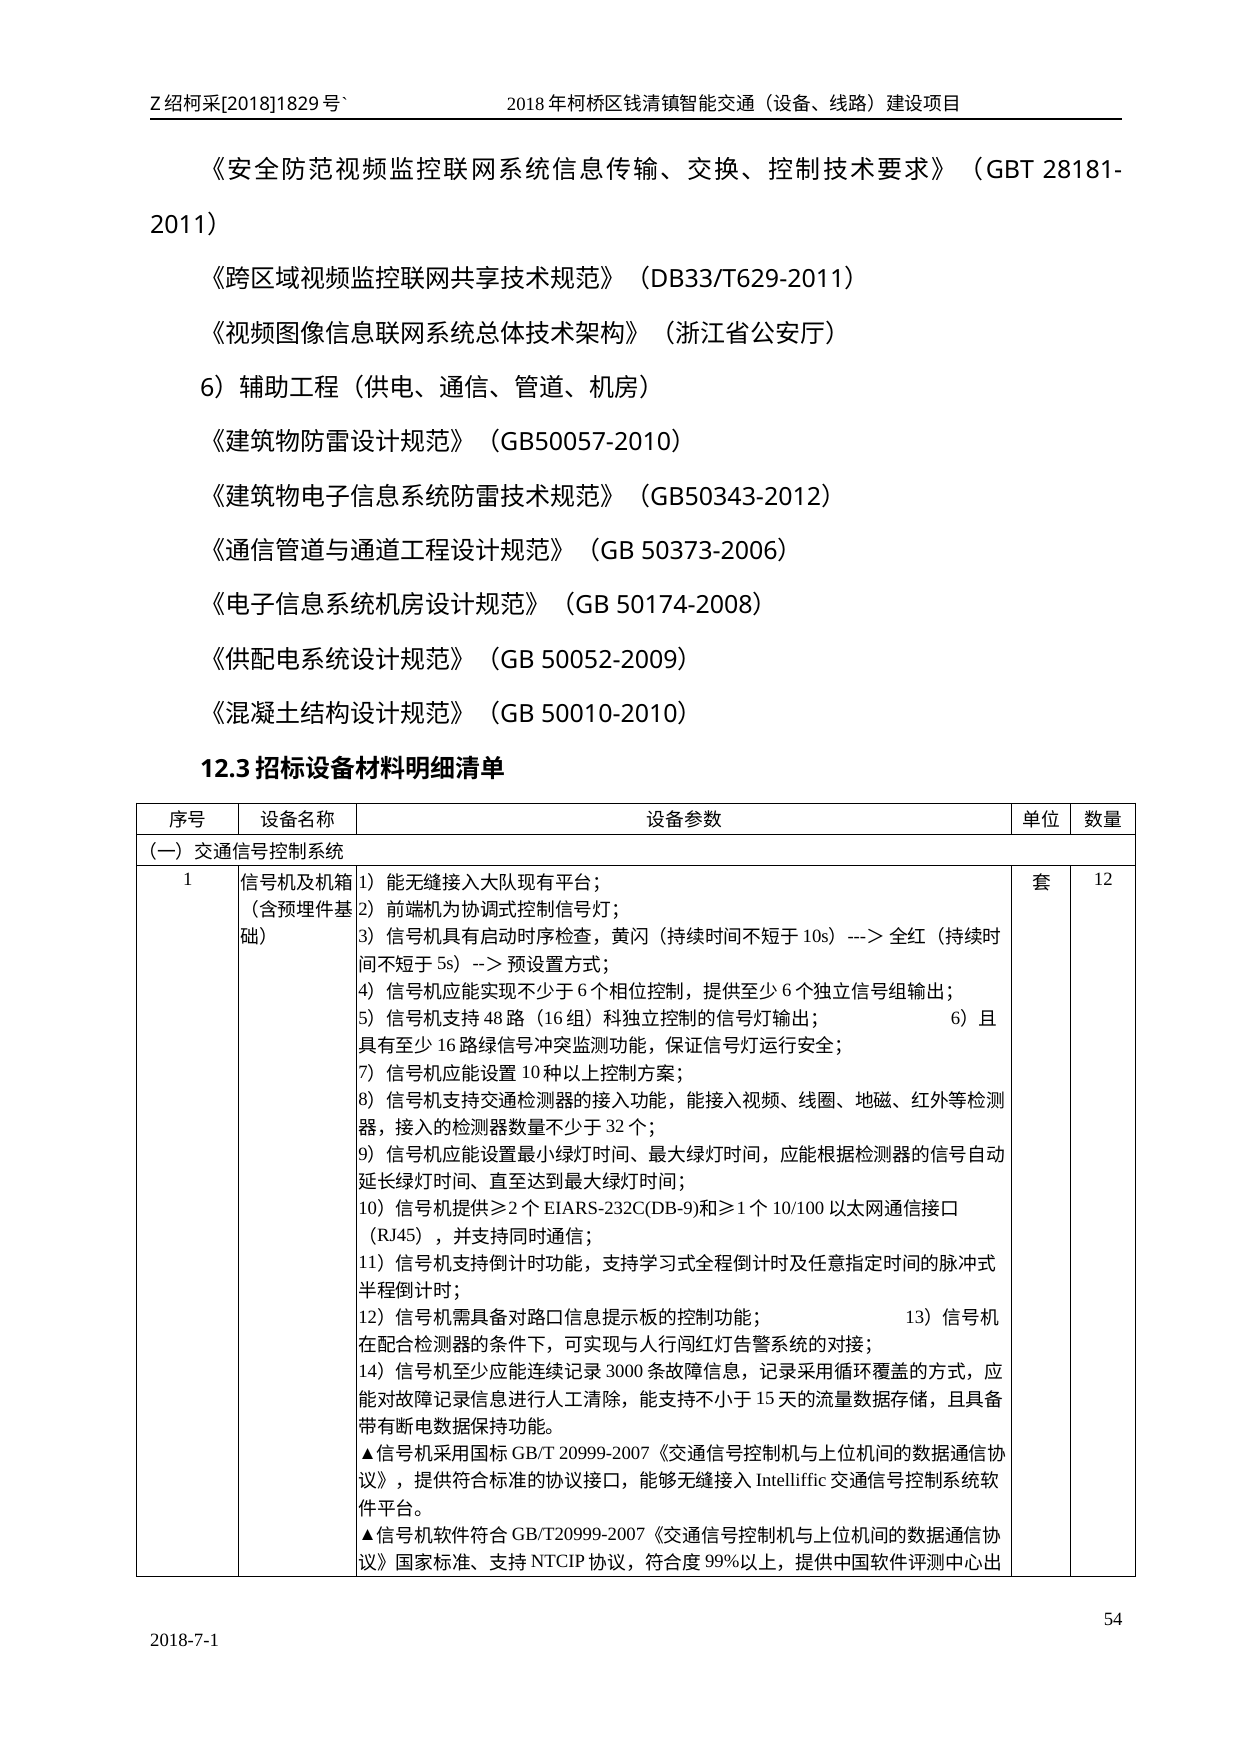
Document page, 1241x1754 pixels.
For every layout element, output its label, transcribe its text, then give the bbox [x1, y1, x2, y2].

text 《跨区域视频监控联网共享技术规范》（DB33/T629-2011） [150, 259, 1122, 295]
text 《建筑物电子信息系统防雷技术规范》（GB50343-2012） [150, 476, 1122, 512]
table_cell （一）交通信号控制系统 [137, 835, 1135, 865]
text 《通信管道与通道工程设计规范》（GB 50373-2006） [150, 531, 1122, 567]
text 6）辅助工程（供电、通信、管道、机房） [150, 367, 1122, 404]
table_header 序号 [137, 804, 238, 834]
table_header 设备名称 [239, 804, 356, 834]
text 《混凝土结构设计规范》（GB 50010-2010） [150, 694, 1122, 730]
text 《供配电系统设计规范》（GB 50052-2009） [150, 639, 1122, 676]
table_header 单位 [1012, 804, 1070, 834]
table_cell 信号机及机箱（含预埋件基础） [239, 866, 356, 1576]
table_header 数量 [1071, 804, 1135, 834]
text 《安全防范视频监控联网系统信息传输、交换、控制技术要求》（GBT 28181-2011） [150, 150, 1122, 241]
text 《电子信息系统机房设计规范》（GB 50174-2008） [150, 585, 1122, 621]
text 《视频图像信息联网系统总体技术架构》（浙江省公安厅） [150, 313, 1122, 349]
table_cell 1 [137, 866, 238, 1576]
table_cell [357, 866, 1011, 1576]
table_cell 12 [1071, 866, 1135, 1576]
table_header 设备参数 [357, 804, 1011, 834]
text 《建筑物防雷设计规范》（GB50057-2010） [150, 422, 1122, 458]
table_cell 套 [1012, 866, 1070, 1576]
text 12.3招标设备材料明细清单 [150, 748, 1122, 784]
